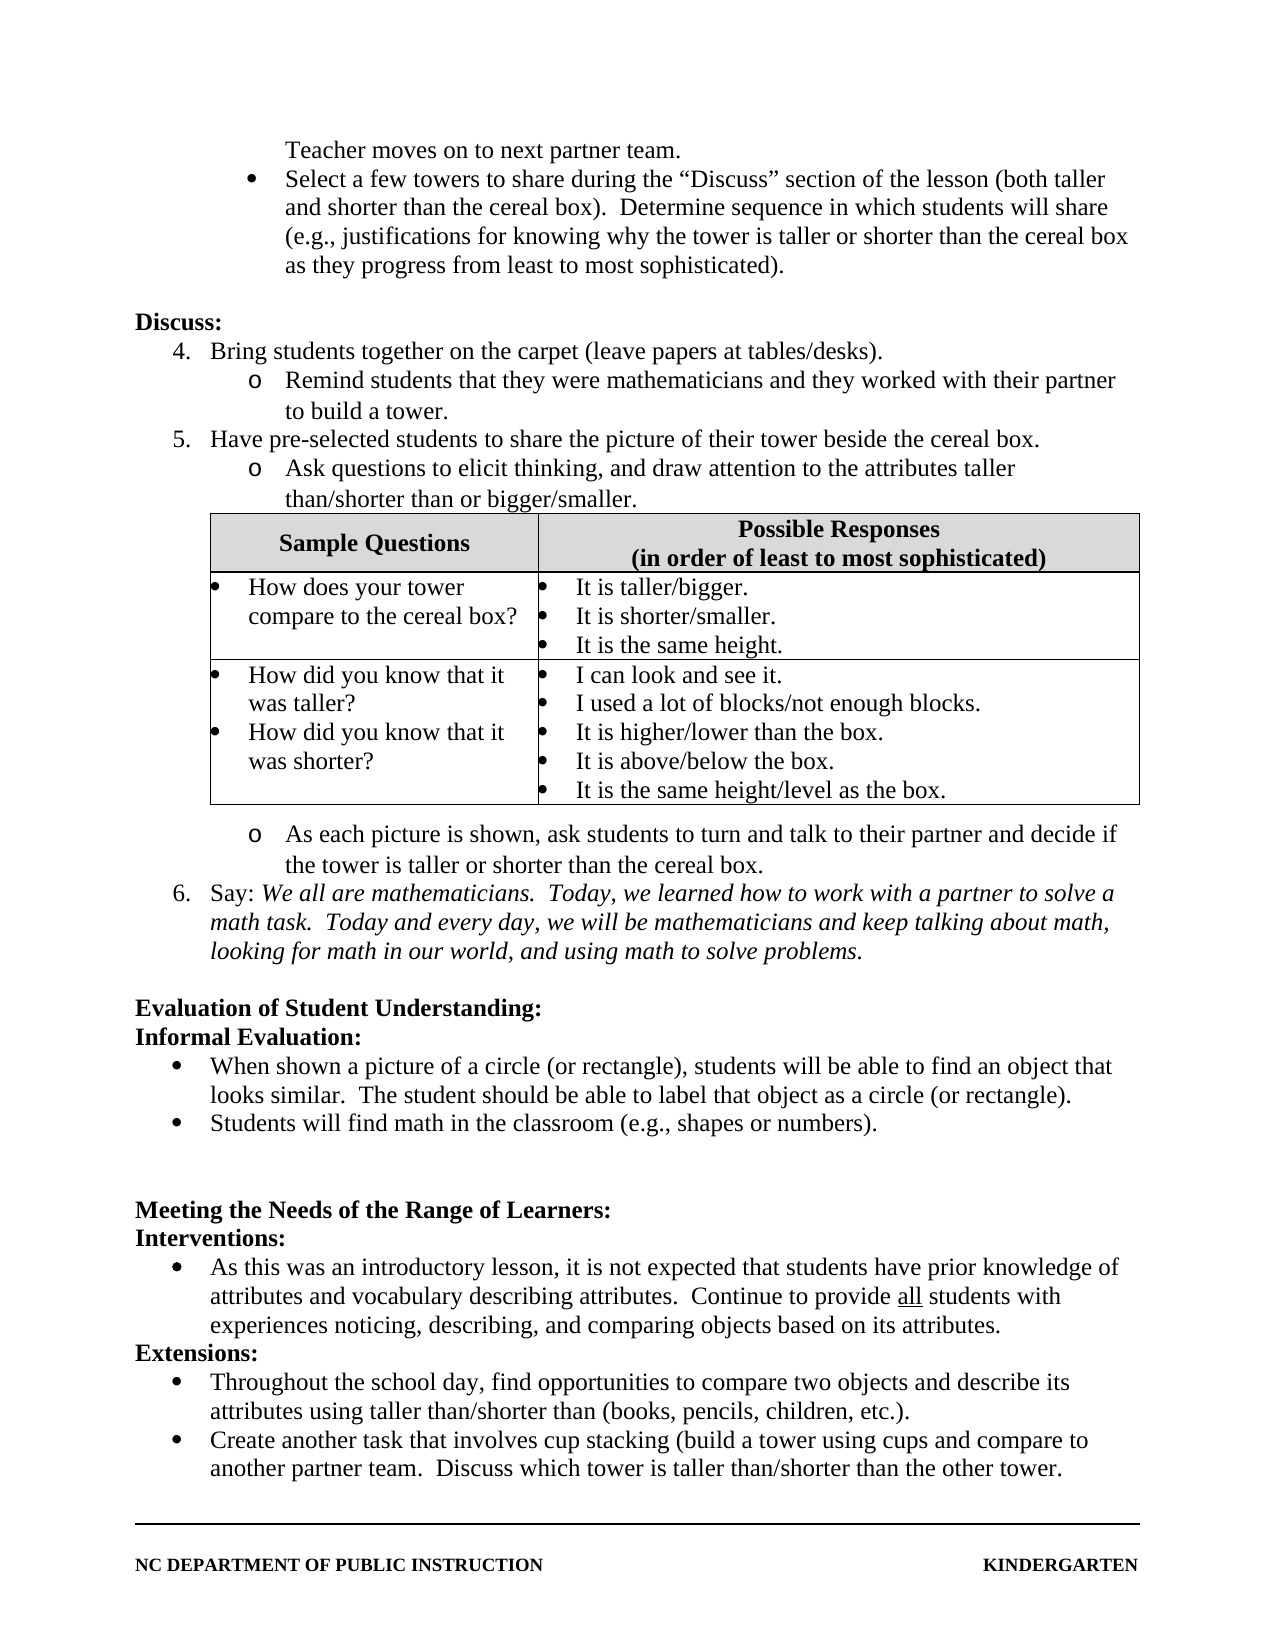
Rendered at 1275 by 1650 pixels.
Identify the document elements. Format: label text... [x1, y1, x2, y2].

text Meeting the Needs of the Range of Learners: [135, 1195, 1140, 1223]
table_header Possible Responses (in order of least to most sophisticated) [539, 514, 1139, 571]
list Bring students together on the carpet (leave papers at tables/desks). [172, 336, 1140, 365]
list Have pre-selected students to share the picture of their tower beside the cereal box. [172, 424, 1140, 453]
text Informal Evaluation: [135, 1022, 1140, 1051]
list As each picture is shown, ask students to turn and talk to their partner and decide if the tower is taller or shorter than the cereal box. [247, 819, 1140, 878]
list Students will find math in the classroom (e.g., shapes or numbers). [172, 1108, 1140, 1137]
table_cell How did you know that it was taller? How did you know that it was shorter? [211, 660, 538, 803]
list Throughout the school day, find opportunities to compare two objects and describe its attributes using taller than/shorter than (books, pencils, children, etc.). [172, 1367, 1140, 1425]
table_cell How does your tower compare to the cereal box? [211, 573, 538, 659]
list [247, 135, 1140, 164]
list Ask questions to elicit thinking, and draw attention to the attributes taller than/shorter than or bigger/smaller. [247, 453, 1140, 513]
list When shown a picture of a circle (or rectangle), students will be able to find an object that looks similar. The student should be able to label that object as a circle (or rectangle). [172, 1051, 1140, 1108]
list Say: We all are mathematicians. Today, we learned how to work with a partner to solve a math task. Today and every day, we will be mathematicians and keep talking about math, looking for math in our world, and using math to solve problems. [172, 878, 1140, 965]
table_header Sample Questions [211, 514, 538, 571]
list Select a few towers to share during the “Discuss” section of the lesson (both taller and shorter than the cereal box). Determine sequence in which students will share (e.g., justifications for knowing why the tower is taller or shorter than the cereal box as they progress from least to most sophisticated). [247, 164, 1140, 279]
text Evaluation of Student Understanding: [135, 993, 1140, 1022]
text Discuss: [135, 307, 1140, 336]
table_cell I can look and see it. I used a lot of blocks/not enough blocks. It is higher/lower than the box. It is above/below the box. It is the same height/level as the box. [539, 660, 1139, 803]
list Remind students that they were mathematicians and they worked with their partner to build a tower. [247, 365, 1140, 424]
text Extensions: [135, 1338, 1140, 1367]
text Interventions: [135, 1223, 1140, 1252]
list As this was an introductory lesson, it is not expected that students have prior knowledge of attributes and vocabulary describing attributes. Continue to provide all students with experiences noticing, describing, and comparing objects based on its attributes. [172, 1252, 1140, 1338]
list Create another task that involves cup stacking (build a tower using cups and compare to another partner team. Discuss which tower is taller than/shorter than the other tower. [172, 1425, 1140, 1482]
table_cell It is taller/bigger. It is shorter/smaller. It is the same height. [539, 573, 1139, 659]
